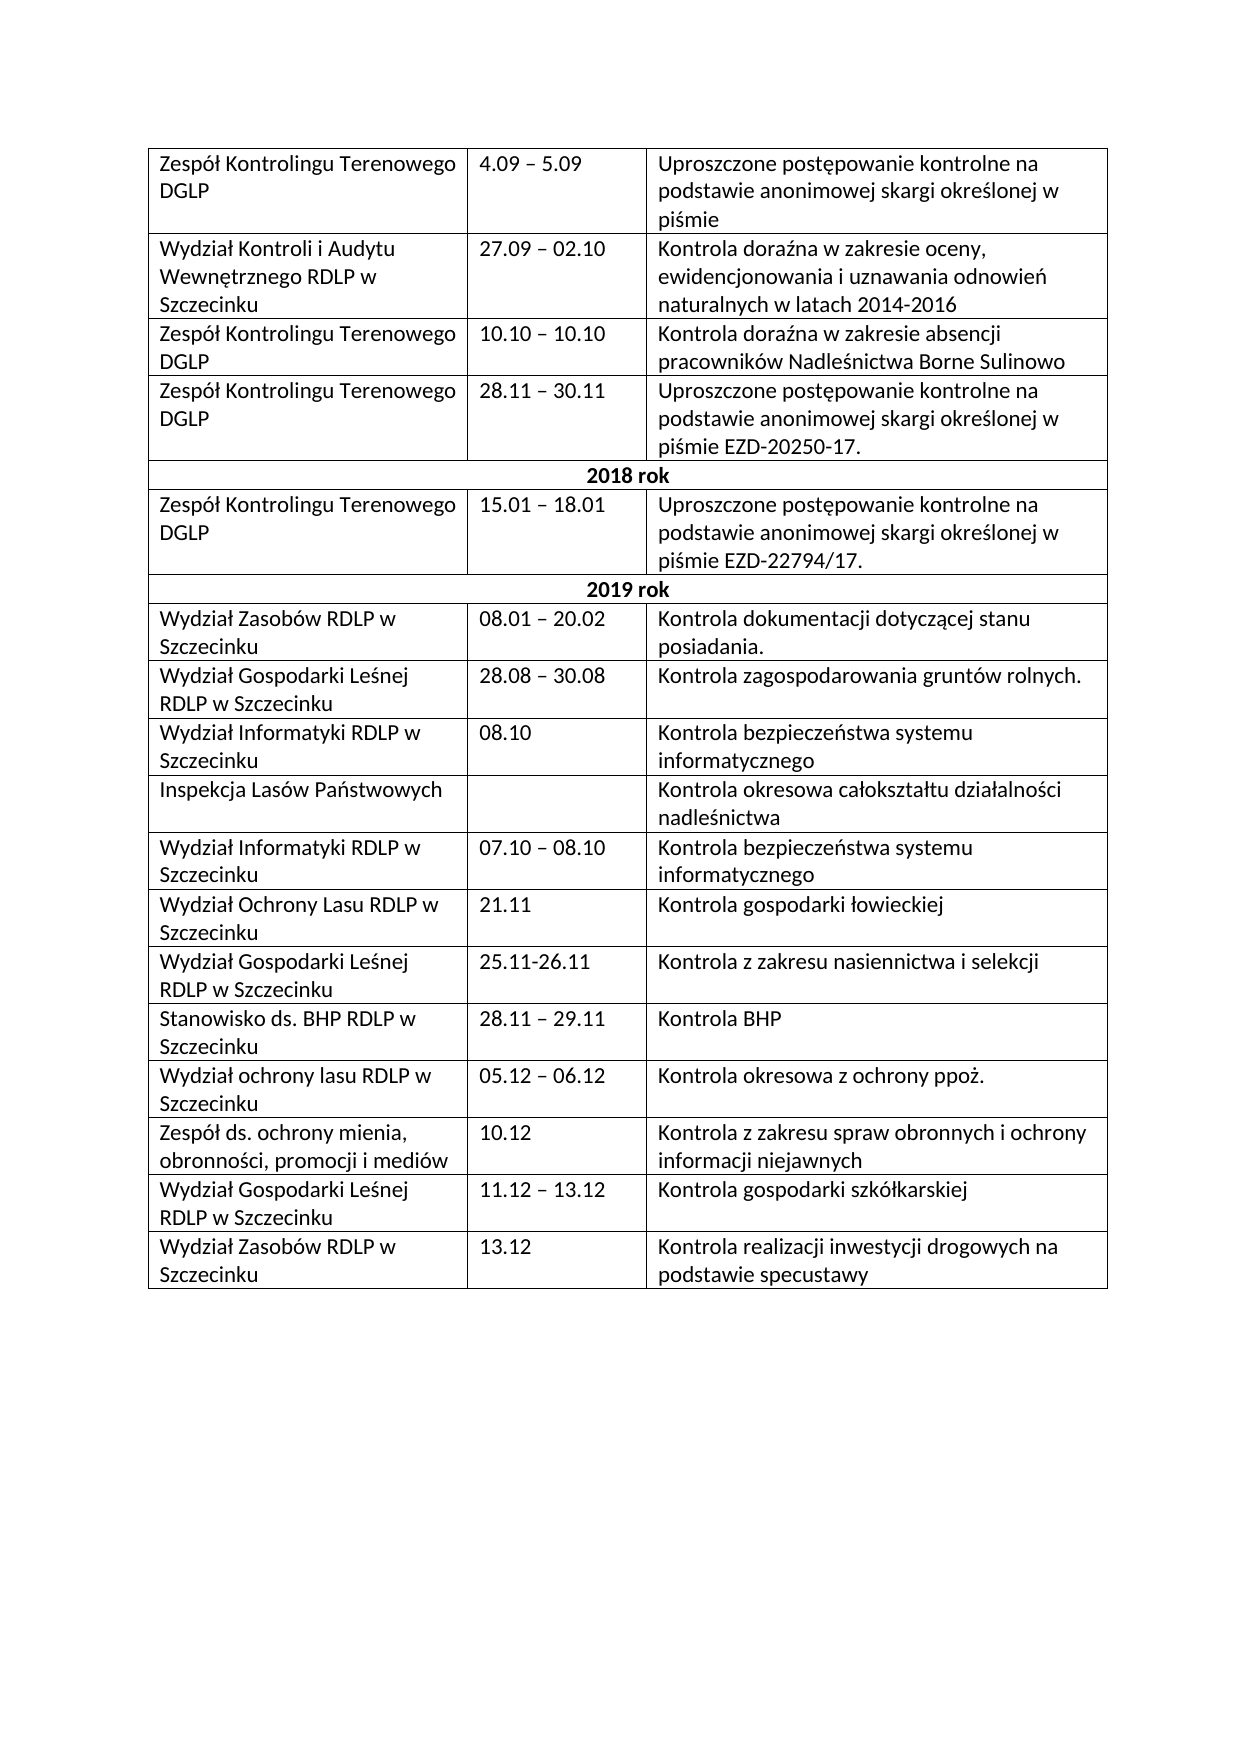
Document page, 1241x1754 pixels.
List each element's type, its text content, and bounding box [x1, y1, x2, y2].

table_cell Kontrola gospodarki łowieckiej [647, 890, 1107, 946]
table_cell Uproszczone postępowanie kontrolne na podstawie anonimowej skargi określonej w piśmie EZD-20250-17. [647, 376, 1107, 460]
table_cell Kontrola okresowa całokształtu działalności nadleśnictwa [647, 776, 1107, 832]
table_cell [468, 776, 646, 832]
table_cell 4.09 – 5.09 [468, 149, 646, 233]
table_cell 21.11 [468, 890, 646, 946]
table_cell Kontrola doraźna w zakresie oceny, ewidencjonowania i uznawania odnowień naturalnych w latach 2014-2016 [647, 234, 1107, 318]
table_cell 25.11-26.11 [468, 947, 646, 1003]
table_cell Stanowisko ds. BHP RDLP w Szczecinku [149, 1004, 467, 1060]
table_cell Zespół ds. ochrony mienia, obronności, promocji i mediów [149, 1118, 467, 1174]
table_cell Kontrola okresowa z ochrony ppoż. [647, 1061, 1107, 1117]
table_cell 10.10 – 10.10 [468, 319, 646, 375]
table_cell Kontrola zagospodarowania gruntów rolnych. [647, 661, 1107, 717]
table_cell Zespół Kontrolingu Terenowego DGLP [149, 490, 467, 574]
table_cell Wydział Zasobów RDLP w Szczecinku [149, 604, 467, 660]
table_cell Kontrola bezpieczeństwa systemu informatycznego [647, 833, 1107, 889]
table_cell 27.09 – 02.10 [468, 234, 646, 318]
table_cell Kontrola z zakresu nasiennictwa i selekcji [647, 947, 1107, 1003]
table_cell Wydział Gospodarki Leśnej RDLP w Szczecinku [149, 947, 467, 1003]
table_cell Wydział Informatyki RDLP w Szczecinku [149, 833, 467, 889]
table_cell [647, 149, 1107, 233]
table_cell 08.01 – 20.02 [468, 604, 646, 660]
table_cell 2018 rok [149, 461, 1107, 489]
table_cell 11.12 – 13.12 [468, 1175, 646, 1231]
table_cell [149, 234, 467, 318]
table_cell 28.08 – 30.08 [468, 661, 646, 717]
table_cell Zespół Kontrolingu Terenowego DGLP [149, 376, 467, 460]
table_cell Kontrola bezpieczeństwa systemu informatycznego [647, 719, 1107, 774]
table_cell Kontrola doraźna w zakresie absencji pracowników Nadleśnictwa Borne Sulinowo [647, 319, 1107, 375]
table_cell Wydział Informatyki RDLP w Szczecinku [149, 719, 467, 774]
table_cell 2019 rok [149, 575, 1107, 603]
table_cell Kontrola realizacji inwestycji drogowych na podstawie specustawy [647, 1232, 1107, 1288]
table_cell Inspekcja Lasów Państwowych [149, 776, 467, 832]
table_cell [149, 149, 467, 233]
table_cell Kontrola z zakresu spraw obronnych i ochrony informacji niejawnych [647, 1118, 1107, 1174]
table_cell Wydział Zasobów RDLP w Szczecinku [149, 1232, 467, 1288]
table_cell 08.10 [468, 719, 646, 774]
table_cell Wydział ochrony lasu RDLP w Szczecinku [149, 1061, 467, 1117]
table_cell 28.11 – 30.11 [468, 376, 646, 460]
table_cell 10.12 [468, 1118, 646, 1174]
table_cell 13.12 [468, 1232, 646, 1288]
table_cell Wydział Gospodarki Leśnej RDLP w Szczecinku [149, 661, 467, 717]
table_cell Zespół Kontrolingu Terenowego DGLP [149, 319, 467, 375]
table_cell Uproszczone postępowanie kontrolne na podstawie anonimowej skargi określonej w piśmie EZD-22794/17. [647, 490, 1107, 574]
table_cell 15.01 – 18.01 [468, 490, 646, 574]
table_cell 07.10 – 08.10 [468, 833, 646, 889]
table_cell Kontrola dokumentacji dotyczącej stanu posiadania. [647, 604, 1107, 660]
table_cell Wydział Gospodarki Leśnej RDLP w Szczecinku [149, 1175, 467, 1231]
table_cell 05.12 – 06.12 [468, 1061, 646, 1117]
table_cell Wydział Ochrony Lasu RDLP w Szczecinku [149, 890, 467, 946]
table_cell 28.11 – 29.11 [468, 1004, 646, 1060]
table_cell Kontrola BHP [647, 1004, 1107, 1060]
table_cell Kontrola gospodarki szkółkarskiej [647, 1175, 1107, 1231]
